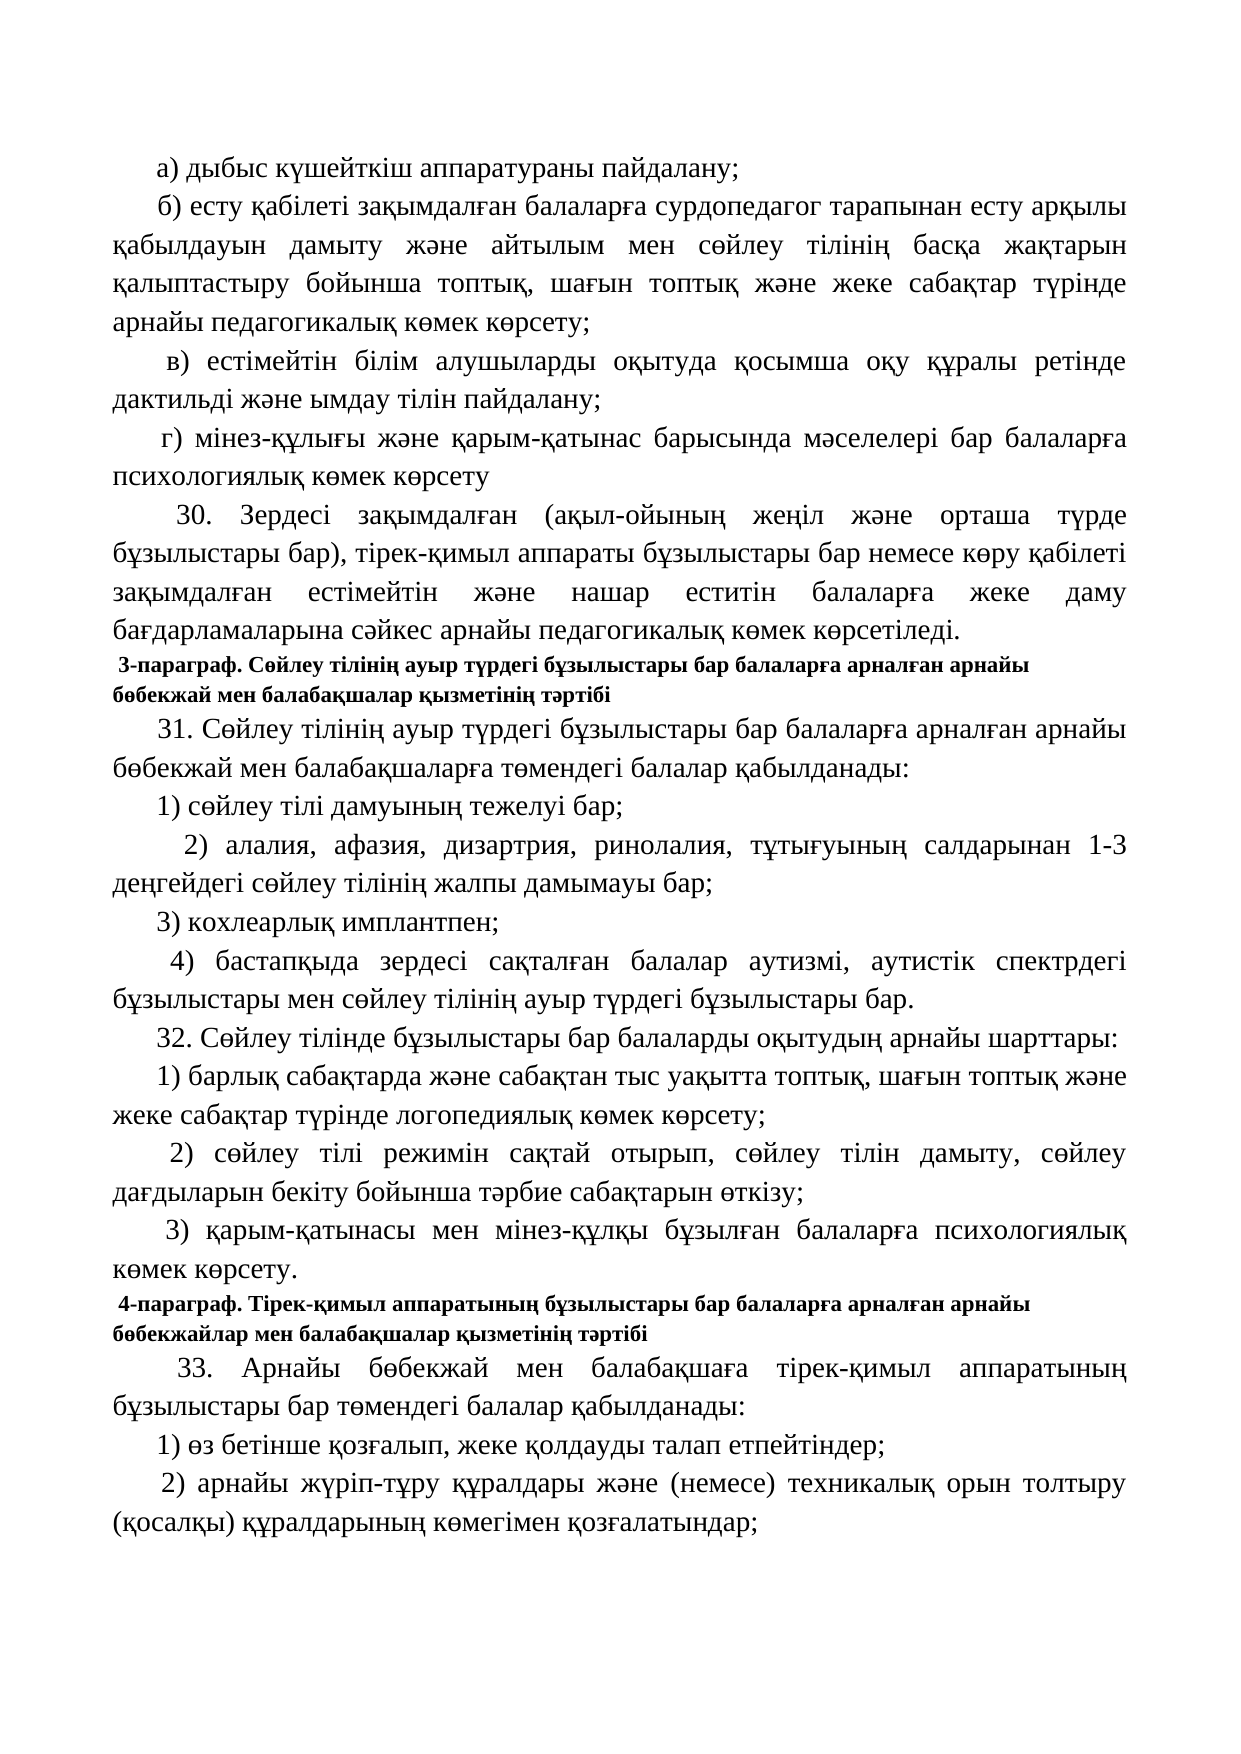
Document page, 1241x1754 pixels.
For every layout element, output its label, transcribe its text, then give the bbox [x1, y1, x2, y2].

text 30. Зердесі зақымдалған (ақыл-ойының жеңіл және орташа түрде бұзылыстары бар), тірек-қимыл аппараты бұзылыстары бар немесе көру қабілеті зақымдалған естімейтін және нашар еститін балаларға жеке даму бағдарламаларына сәйкес арнайы педагогикалық көмек көрсетіледі. [112, 497, 1128, 646]
text 3) кохлеарлық имплантпен; [112, 904, 1128, 938]
text 3-параграф. Сөйлеу тілінің ауыр түрдегі бұзылыстары бар балаларға арналған арнайы бөбекжай мен балабақшалар қызметінің тәртібі [112, 651, 1128, 708]
text 3) қарым-қатынасы мен мінез-құлқы бұзылған балаларға психологиялық көмек көрсету. [112, 1212, 1128, 1284]
text 1) барлық сабақтарда және сабақтан тыс уақытта топтық, шағын топтық және жеке сабақтар түрінде логопедиялық көмек көрсету; [112, 1058, 1128, 1130]
text 32. Сөйлеу тілінде бұзылыстары бар балаларды оқытудың арнайы шарттары: [112, 1020, 1128, 1053]
text 33. Арнайы бөбекжай мен балабақшаға тірек-қимыл аппаратының бұзылыстары бар төмендегі балалар қабылданады: [112, 1350, 1128, 1422]
text 2) алалия, афазия, дизартрия, ринолалия, тұтығуының салдарынан 1-3 деңгейдегі сөйлеу тілінің жалпы дамымауы бар; [112, 827, 1128, 899]
text 31. Сөйлеу тілінің ауыр түрдегі бұзылыстары бар балаларға арналған арнайы бөбекжай мен балабақшаларға төмендегі балалар қабылданады: [112, 711, 1128, 783]
text 4) бастапқыда зердесі сақталған балалар аутизмі, аутистік спектрдегі бұзылыстары мен сөйлеу тілінің ауыр түрдегі бұзылыстары бар. [112, 943, 1128, 1015]
text 1) өз бетінше қозғалып, жеке қолдауды талап етпейтіндер; [112, 1427, 1128, 1461]
text 1) сөйлеу тілі дамуының тежелуі бар; [112, 788, 1128, 822]
text 4-параграф. Тірек-қимыл аппаратының бұзылыстары бар балаларға арналған арнайы бөбекжайлар мен балабақшалар қызметінің тәртібі [112, 1289, 1128, 1346]
text в) естімейтін білім алушыларды оқытуда қосымша оқу құралы ретінде дактильді және ымдау тілін пайдалану; [112, 343, 1128, 415]
text б) есту қабілеті зақымдалған балаларға сурдопедагог тарапынан есту арқылы қабылдауын дамыту және айтылым мен сөйлеу тілінің басқа жақтарын қалыптастыру бойынша топтық, шағын топтық және жеке сабақтар түрінде арнайы педагогикалық көмек көрсету; [112, 188, 1128, 338]
text г) мінез-құлығы және қарым-қатынас барысында мәселелері бар балаларға психологиялық көмек көрсету [112, 420, 1128, 492]
text 2) сөйлеу тілі режимін сақтай отырып, сөйлеу тілін дамыту, сөйлеу дағдыларын бекіту бойынша тәрбие сабақтарын өткізу; [112, 1135, 1128, 1207]
text 2) арнайы жүріп-тұру құралдары және (немесе) техникалық орын толтыру (қосалқы) құралдарының көмегімен қозғалатындар; [112, 1466, 1128, 1538]
text а) дыбыс күшейткіш аппаратураны пайдалану; [112, 150, 1128, 183]
